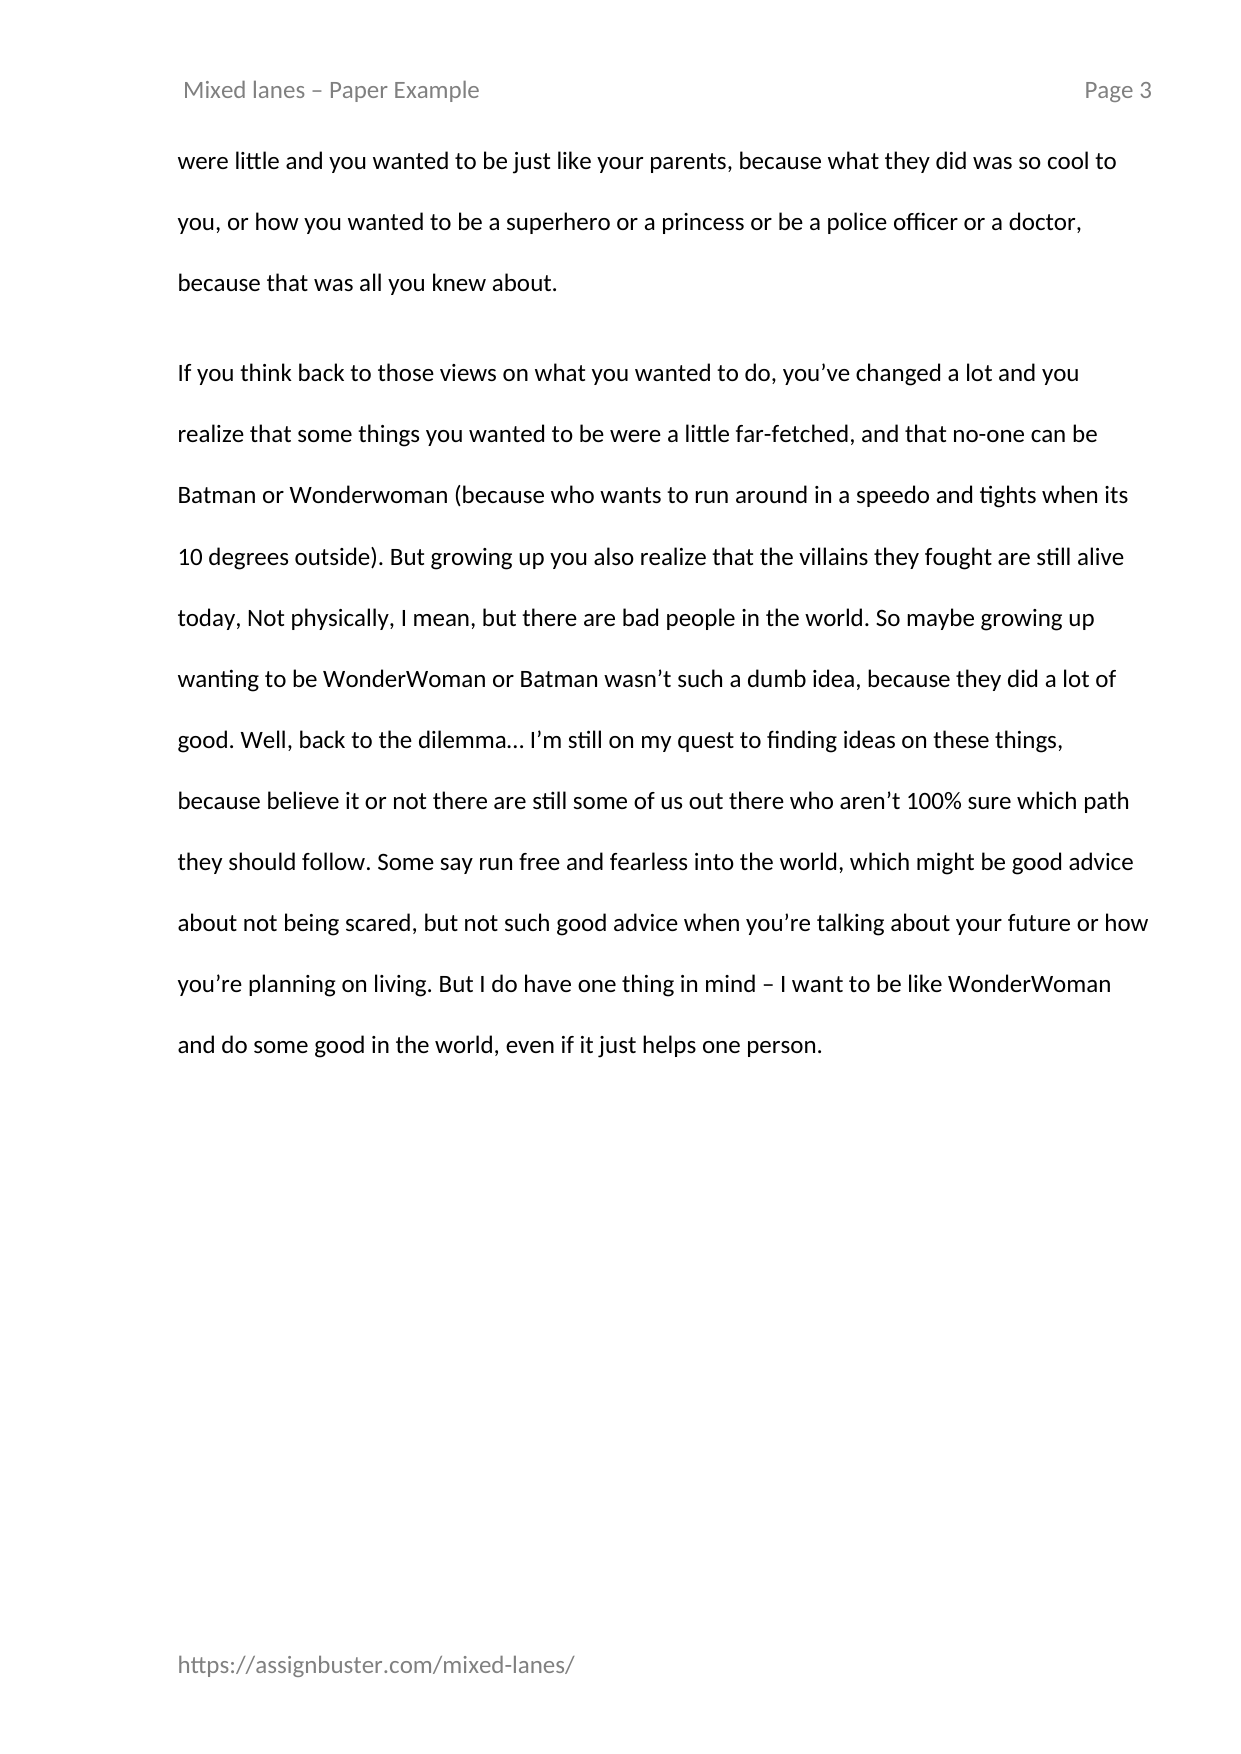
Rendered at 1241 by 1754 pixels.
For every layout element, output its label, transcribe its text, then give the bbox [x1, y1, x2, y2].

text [177, 145, 1152, 298]
text If you think back to those views on what you wanted to do, you’ve changed a lot and you realize that some things you wanted to be were a little far-fetched, and that no-one can be Batman or Wonderwoman (because who wants to run around in a speedo and tights when its 10 degrees outside). But growing up you also realize that the villains they fought are still alive today, Not physically, I mean, but there are bad people in the world. So maybe growing up wanting to be WonderWoman or Batman wasn’t such a dumb idea, because they did a lot of good. Well, back to the dilemma… I’m still on my quest to finding ideas on these things, because believe it or not there are still some of us out there who aren’t 100% sure which path they should follow. Some say run free and fearless into the world, which might be good advice about not being scared, but not such good advice when you’re talking about your future or how you’re planning on living. But I do have one thing in mind – I want to be like WonderWoman and do some good in the world, even if it just helps one person. [177, 358, 1152, 1059]
